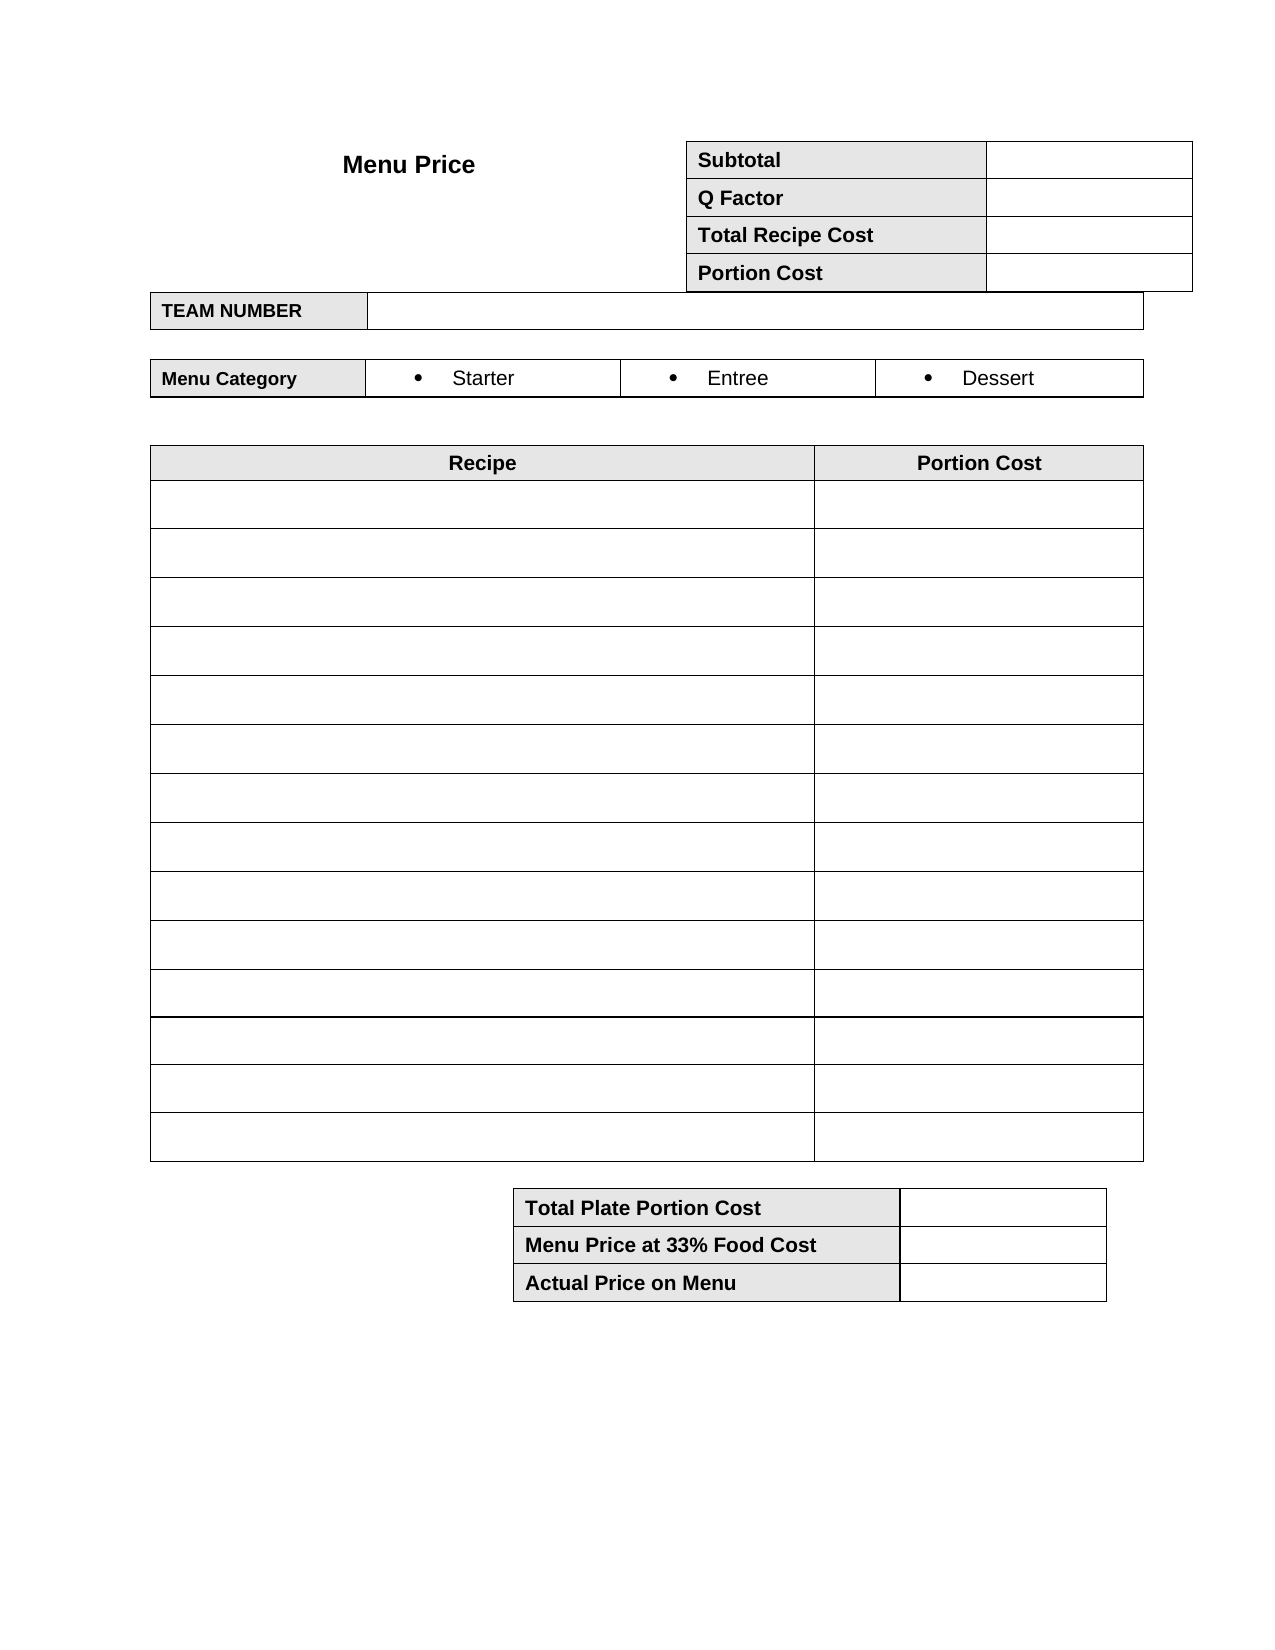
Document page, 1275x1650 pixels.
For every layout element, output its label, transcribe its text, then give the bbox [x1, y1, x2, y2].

table_cell [987, 254, 1192, 291]
table_cell [151, 823, 814, 871]
table_cell [815, 872, 1143, 919]
table_cell Menu Price at 33% Food Cost [514, 1227, 899, 1263]
table_cell [815, 578, 1143, 626]
table_cell [987, 179, 1192, 216]
table_cell [151, 921, 814, 968]
table_header TEAM NUMBER [151, 293, 367, 329]
table_cell [815, 481, 1143, 528]
table_cell [815, 1065, 1143, 1112]
table_header Dessert [876, 360, 1143, 396]
table_cell [151, 627, 814, 675]
table_cell [151, 872, 814, 919]
table_cell [815, 823, 1143, 871]
table_cell Actual Price on Menu [514, 1264, 899, 1301]
table_cell [151, 529, 814, 577]
subtitle Menu Price [150, 150, 686, 179]
table_cell [815, 1113, 1143, 1161]
table_cell [987, 217, 1192, 253]
table_header Total Plate Portion Cost [514, 1189, 899, 1226]
table_cell [815, 627, 1143, 675]
table_cell [815, 676, 1143, 724]
table_cell [151, 578, 814, 626]
table_cell [151, 1018, 814, 1064]
table_cell Portion Cost [687, 254, 986, 291]
table_cell [151, 481, 814, 528]
table_header Starter [366, 360, 620, 396]
table_header Menu Category [151, 360, 365, 396]
table_cell [815, 921, 1143, 968]
table_header Portion Cost [815, 446, 1143, 480]
table_cell [151, 676, 814, 724]
table_header [368, 293, 1143, 329]
table_cell Total Recipe Cost [687, 217, 986, 253]
table_header Entree [621, 360, 875, 396]
table_cell [901, 1227, 1106, 1263]
table_header Recipe [151, 446, 814, 480]
table_cell [151, 970, 814, 1016]
table_cell [815, 725, 1143, 773]
table_cell [815, 774, 1143, 822]
table_cell [151, 1113, 814, 1161]
table_cell [901, 1264, 1106, 1301]
table_cell [151, 725, 814, 773]
table_cell [815, 1018, 1143, 1064]
table_cell Q Factor [687, 179, 986, 216]
table_cell [151, 1065, 814, 1112]
table_cell [815, 970, 1143, 1016]
table_cell [151, 774, 814, 822]
table_header Subtotal [687, 142, 986, 178]
table_header [987, 142, 1192, 178]
table_cell [815, 529, 1143, 577]
table_header [901, 1189, 1106, 1226]
